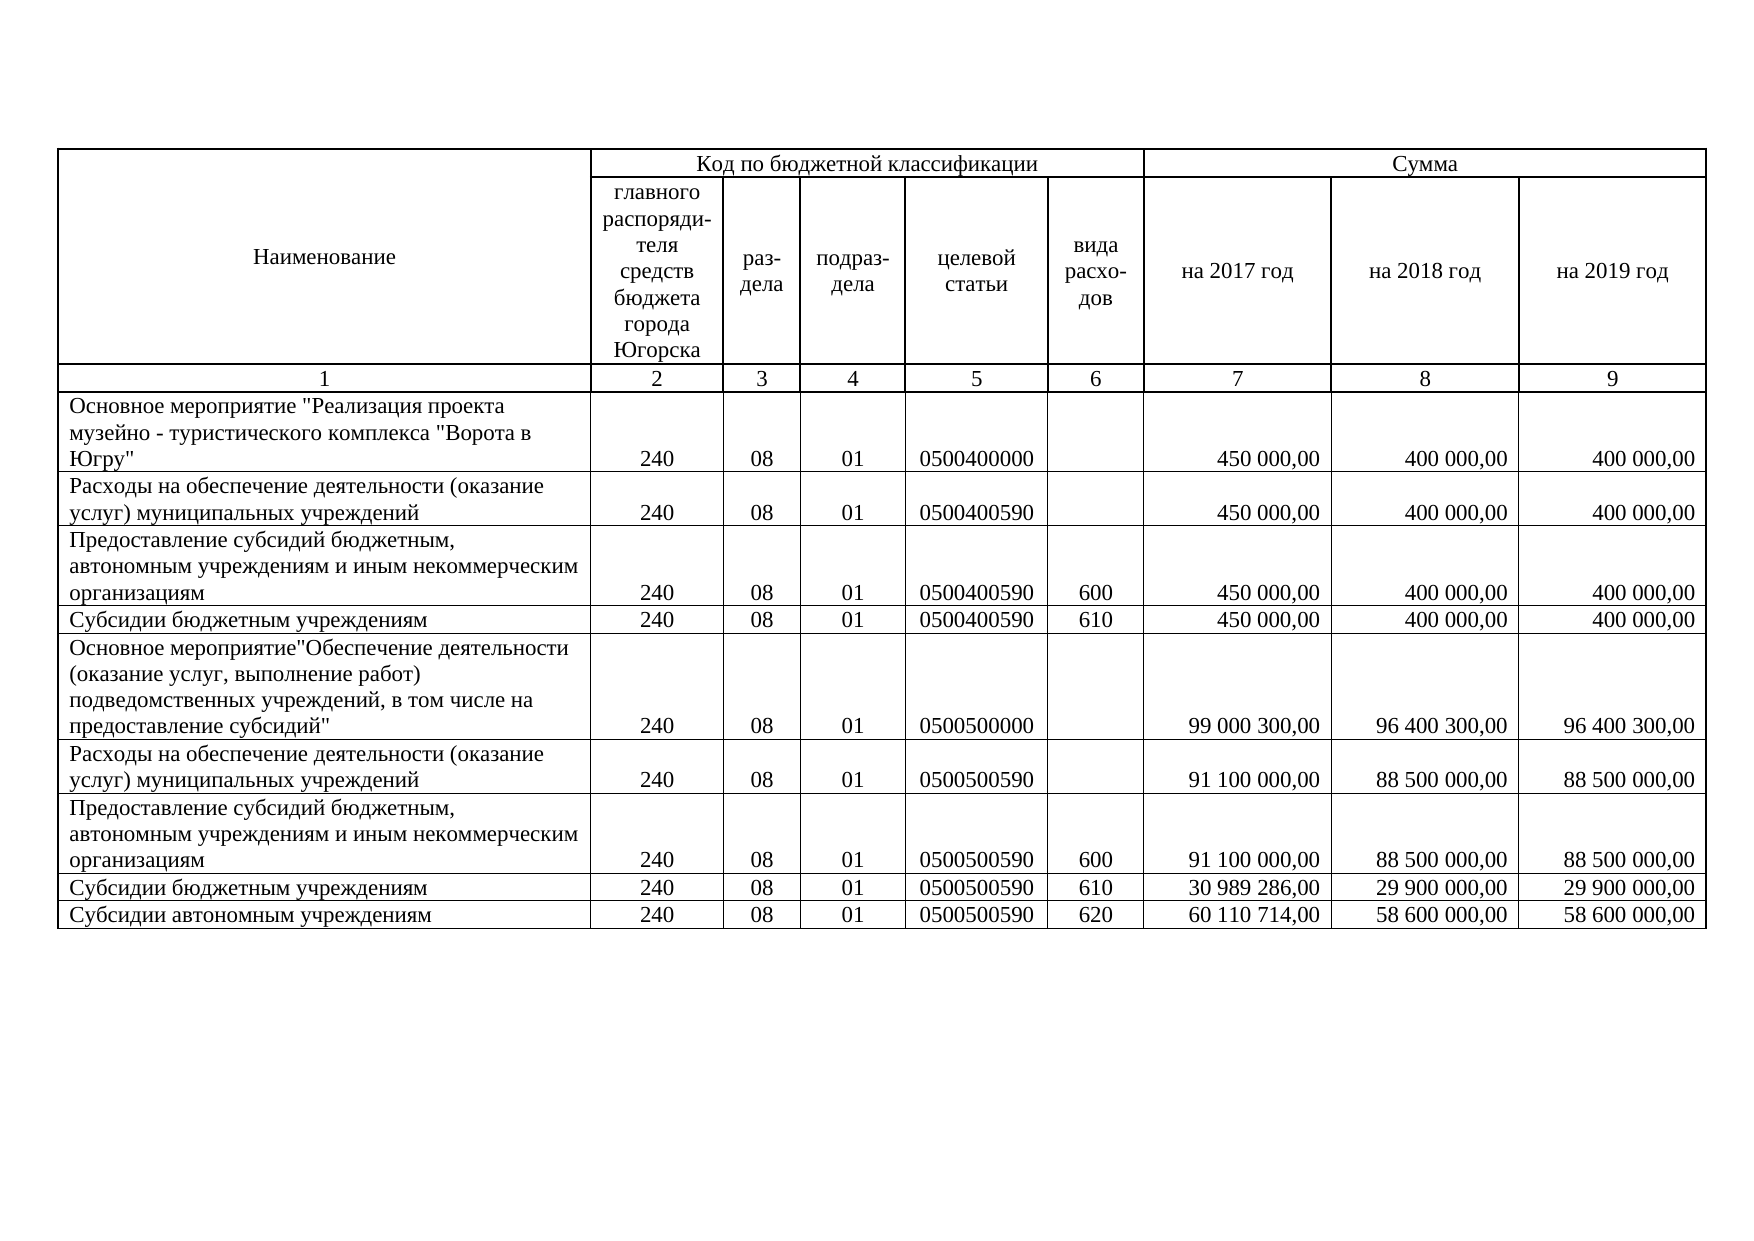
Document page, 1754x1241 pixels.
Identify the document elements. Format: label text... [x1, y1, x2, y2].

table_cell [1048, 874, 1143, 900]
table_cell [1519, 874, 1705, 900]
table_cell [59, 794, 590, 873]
table_cell 7 [1145, 365, 1330, 391]
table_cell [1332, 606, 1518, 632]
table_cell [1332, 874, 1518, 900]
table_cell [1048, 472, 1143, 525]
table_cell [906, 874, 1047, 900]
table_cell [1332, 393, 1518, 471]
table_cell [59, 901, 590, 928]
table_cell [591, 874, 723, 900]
table_cell 2 [592, 365, 722, 391]
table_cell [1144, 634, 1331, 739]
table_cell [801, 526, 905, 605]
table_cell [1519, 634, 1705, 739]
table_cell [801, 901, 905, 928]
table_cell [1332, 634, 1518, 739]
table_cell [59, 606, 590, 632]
table_cell 3 [724, 365, 799, 391]
table_cell 1 [59, 365, 590, 391]
table_cell раз-дела [724, 178, 799, 363]
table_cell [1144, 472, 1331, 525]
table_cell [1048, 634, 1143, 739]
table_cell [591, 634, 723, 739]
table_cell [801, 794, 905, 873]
table_header Наименование [59, 150, 590, 363]
table_header Сумма [1145, 150, 1705, 176]
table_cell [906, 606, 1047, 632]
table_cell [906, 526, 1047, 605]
table_cell вида расхо-дов [1049, 178, 1143, 363]
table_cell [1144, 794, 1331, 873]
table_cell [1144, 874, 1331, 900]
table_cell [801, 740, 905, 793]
table_cell на 2019 год [1520, 178, 1705, 363]
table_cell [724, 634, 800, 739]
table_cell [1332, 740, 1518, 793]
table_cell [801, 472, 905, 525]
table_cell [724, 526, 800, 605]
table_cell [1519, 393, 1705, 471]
table_header Код по бюджетной классификации [592, 150, 1143, 176]
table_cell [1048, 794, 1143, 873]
table_cell 8 [1332, 365, 1518, 391]
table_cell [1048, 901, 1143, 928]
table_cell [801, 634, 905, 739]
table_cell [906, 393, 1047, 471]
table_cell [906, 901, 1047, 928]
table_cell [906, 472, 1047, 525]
table_cell 4 [801, 365, 904, 391]
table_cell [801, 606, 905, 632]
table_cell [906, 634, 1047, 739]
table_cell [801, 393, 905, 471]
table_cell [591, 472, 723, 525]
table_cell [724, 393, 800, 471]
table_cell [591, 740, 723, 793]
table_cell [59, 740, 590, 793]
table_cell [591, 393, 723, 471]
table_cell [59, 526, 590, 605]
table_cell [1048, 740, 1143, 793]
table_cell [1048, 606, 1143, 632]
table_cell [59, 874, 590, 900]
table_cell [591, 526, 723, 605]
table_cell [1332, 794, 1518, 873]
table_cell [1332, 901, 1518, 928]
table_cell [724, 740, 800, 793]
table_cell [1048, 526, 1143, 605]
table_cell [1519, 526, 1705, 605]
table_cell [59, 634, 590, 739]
table_cell подраз-дела [801, 178, 904, 363]
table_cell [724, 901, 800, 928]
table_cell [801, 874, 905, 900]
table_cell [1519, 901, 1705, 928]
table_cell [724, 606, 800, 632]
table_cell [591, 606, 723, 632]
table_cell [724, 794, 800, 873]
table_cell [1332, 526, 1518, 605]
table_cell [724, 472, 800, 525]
table_cell 9 [1520, 365, 1705, 391]
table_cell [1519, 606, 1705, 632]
table_cell целевой статьи [906, 178, 1047, 363]
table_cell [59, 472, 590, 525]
table_cell 5 [906, 365, 1047, 391]
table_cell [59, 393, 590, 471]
table_cell 6 [1049, 365, 1143, 391]
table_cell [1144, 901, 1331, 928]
table_cell на 2017 год [1145, 178, 1330, 363]
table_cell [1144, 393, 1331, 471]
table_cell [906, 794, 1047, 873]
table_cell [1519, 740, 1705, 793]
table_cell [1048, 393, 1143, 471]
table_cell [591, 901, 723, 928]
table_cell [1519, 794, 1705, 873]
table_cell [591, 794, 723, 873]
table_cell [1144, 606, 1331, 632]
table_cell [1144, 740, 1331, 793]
table_cell на 2018 год [1332, 178, 1518, 363]
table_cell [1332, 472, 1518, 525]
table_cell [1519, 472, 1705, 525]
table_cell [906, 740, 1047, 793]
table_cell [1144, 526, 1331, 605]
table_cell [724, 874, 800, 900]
table_cell главного распоряди-теля средств бюджета города Югорска [592, 178, 722, 363]
